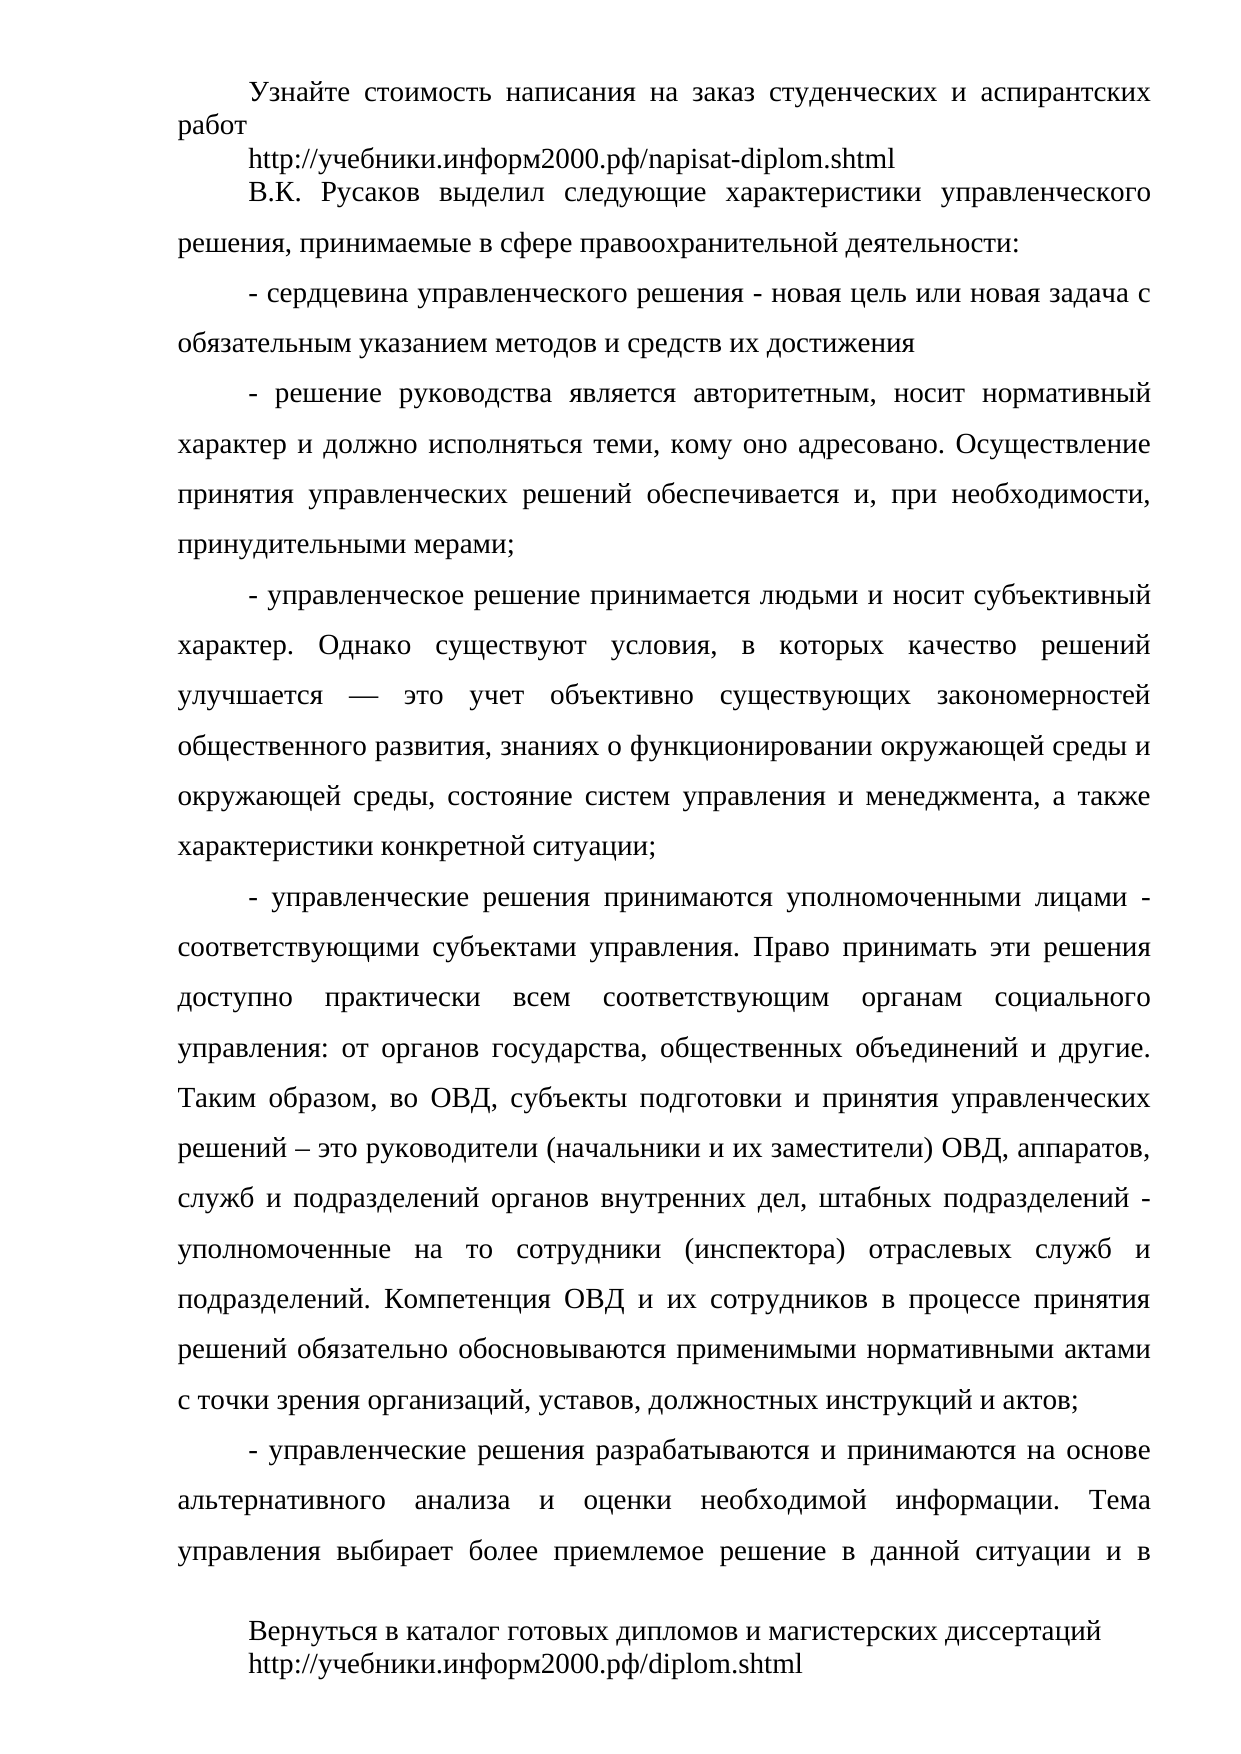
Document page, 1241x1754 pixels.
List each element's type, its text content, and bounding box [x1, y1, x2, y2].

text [177, 1432, 1152, 1566]
text - решение руководства является авторитетным, носит нормативный характер и должно исполняться теми, кому оно адресовано. Осуществление принятия управленческих решений обеспечивается и, при необходимости, принудительными мерами; [177, 376, 1152, 560]
text - управленческое решение принимается людьми и носит субъективный характер. Однако существуют условия, в которых качество решений улучшается — это учет объективно существующих закономерностей общественного развития, знаниях о функционировании окружающей среды и окружающей среды, состояние систем управления и менеджмента, а также характеристики конкретной ситуации; [177, 577, 1152, 862]
text - сердцевина управленческого решения - новая цель или новая задача с обязательным указанием методов и средств их достижения [177, 275, 1152, 359]
text В.К. Русаков выделил следующие характеристики управленческого решения, принимаемые в сфере правоохранительной деятельности: [177, 174, 1152, 258]
text - управленческие решения принимаются уполномоченными лицами - соответствующими субъектами управления. Право принимать эти решения доступно практически всем соответствующим органам социального управления: от органов государства, общественных объединений и другие. Таким образом, во ОВД, субъекты подготовки и принятия управленческих решений – это руководители (начальники и их заместители) ОВД, аппаратов, служб и подразделений органов внутренних дел, штабных подразделений - уполномоченные на то сотрудники (инспектора) отраслевых служб и подразделений. Компетенция ОВД и их сотрудников в процессе принятия решений обязательно обосновываются применимыми нормативными актами с точки зрения организаций, уставов, должностных инструкций и актов; [177, 879, 1152, 1415]
